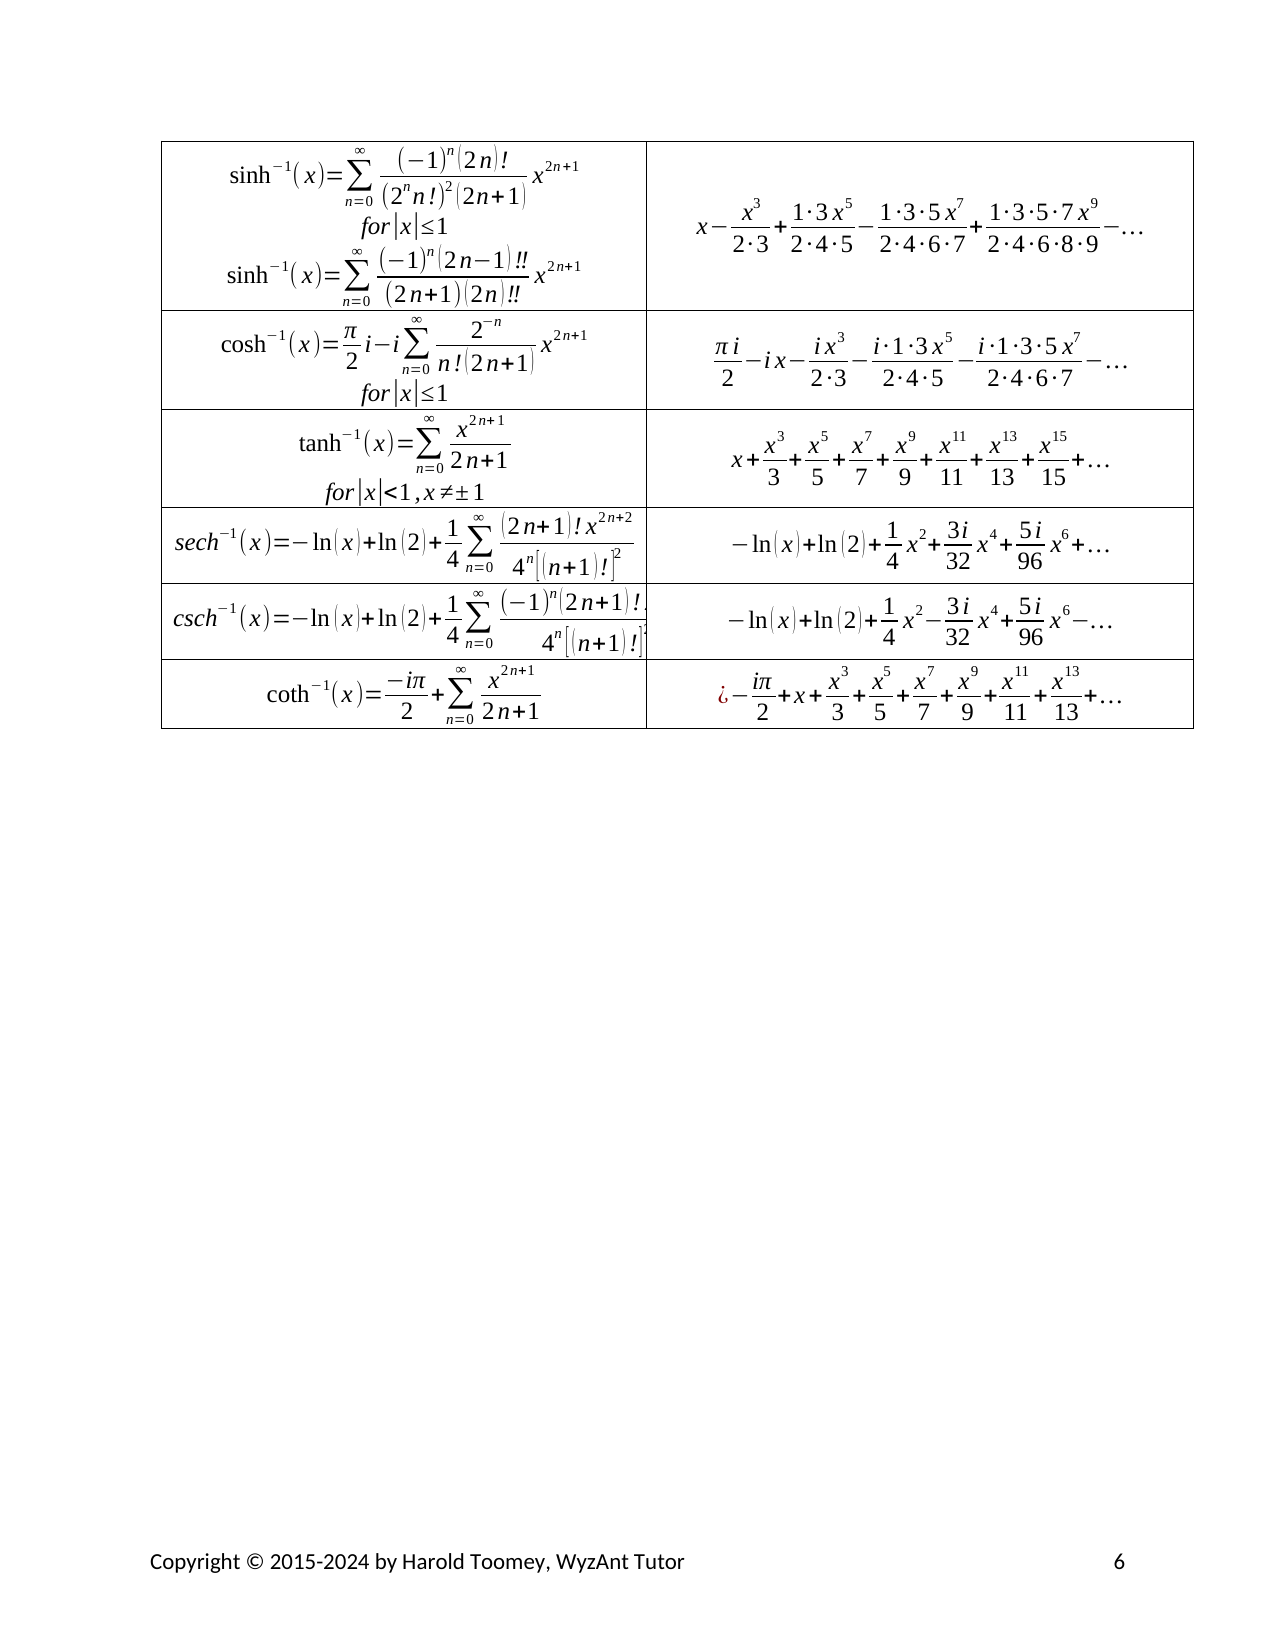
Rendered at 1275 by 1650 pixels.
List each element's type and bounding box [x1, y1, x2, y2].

table_cell [647, 584, 1193, 659]
table_cell [162, 410, 646, 507]
table_cell [162, 584, 646, 659]
table_cell [647, 660, 1193, 727]
table_cell [162, 311, 646, 408]
table_cell [647, 508, 1193, 583]
table_cell [647, 311, 1193, 408]
table_cell [162, 508, 646, 583]
table_cell [647, 410, 1193, 507]
table_cell [162, 660, 646, 727]
table_cell [162, 142, 646, 309]
table_cell [647, 142, 1193, 309]
